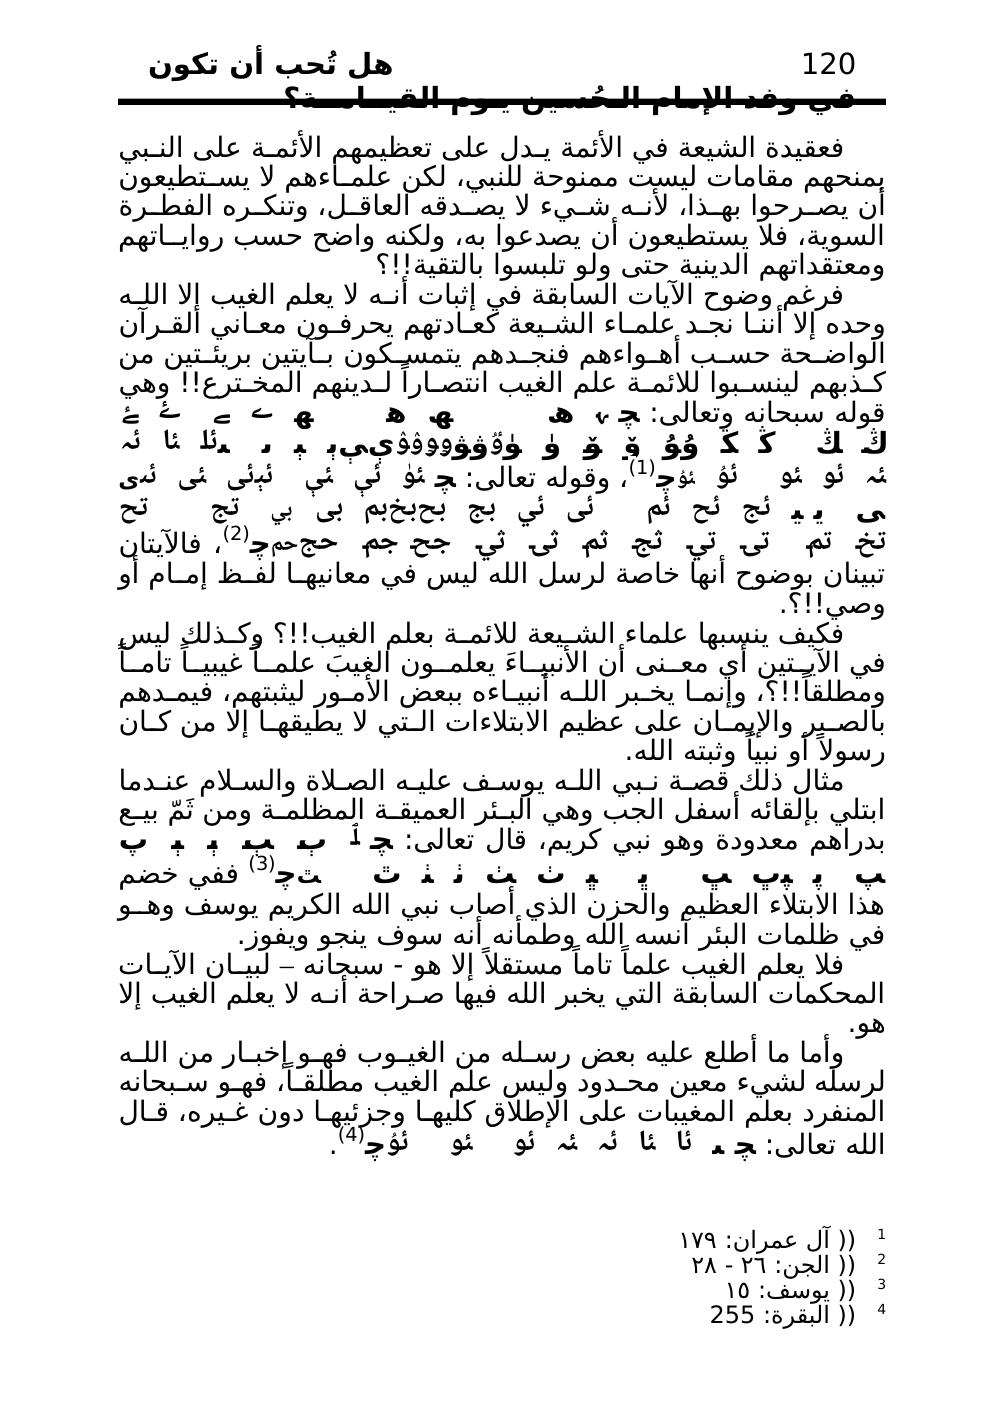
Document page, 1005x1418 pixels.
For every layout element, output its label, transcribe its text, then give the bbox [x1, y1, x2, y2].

text مثال ذلك قصة نبي الله يوسف عليه الصلاة والسلام عندما ابتلي بإلقائه أسفل الجب وهي البئر العميقة المظلمة ومن ثَمّ بيع بدراهم معدودة وهو نبي كريم، قال تعالى: ﭽ ﭑ ﭒ ﭓ ﭔ ﭕ ﭖ ﭗ ﭘ ﭙﭚ ﭛ ﭜ ﭝ ﭞ ﭟ ﭠ ﭡ ﭢ ﭣﭼ() ففي خضم هذا الابتلاء العظيم والحزن الذي أصاب نبي الله الكريم يوسف وهو في ظلمات البئر آنسه الله وطمأنه أنه سوف ينجو ويفوز. [118, 767, 886, 951]
text وأما ما أطلع عليه بعض رسله من الغيوب فهو إخبار من الله لرسله لشيء معين محدود وليس علم الغيب مطلقاً، فهو سبحانه المنفرد بعلم المغيبات على الإطلاق كليها وجزئيها دون غيره، قال الله تعالى: ﭽ ﯩ ﯪ ﯫ ﯬ ﯭ ﯮ ﯯ ﯰﭼ(). [118, 1039, 886, 1163]
text فرغم وضوح الآيات السابقة في إثبات أنه لا يعلم الغيب إلا الله وحده إلا أننا نجد علماء الشيعة كعادتهم يحرفون معاني القرآن الواضحة حسب أهواءهم فنجدهم يتمسكون بآيتين بريئتين من كذبهم لينسبوا للائمة علم الغيب انتصاراً لدينهم المخترع!! وهي قوله سبحانه وتعالى: ﭽ ﮩ ﮪ ﮫ ﮬ ﮭ ﮮ ﮯ ﮰ ﮱ ﯓ ﯔ ﯕ ﯖ ﯗﯘ ﯙ ﯚ ﯛ ﯜﯝﯞﯟﯠﯡﯢﯣﯤﯥﯦ ﯧ ﯨ ﯩﯪ ﯫ ﯬ ﯭ ﯮ ﯯ ﯰ ﯱﭼ()، وقوله تعالى: ﭽ ﯵ ﯶ ﯷ ﯸﯹ ﯺ ﯻﯼ ﯽ ﯾ ﯿ ﰀ ﰁ ﰂ ﰃ ﰄ ﰅ ﰆﰇﰈ ﰉ ﰊ ﰋ ﰌ ﰍ ﰎ ﰏ ﰐ ﰑ ﰒ ﰓ ﰔ ﰕ ﰖ ﰗﰘﭼ()، فالآيتان تبينان بوضوح أنها خاصة لرسل الله ليس في معانيها لفظ إمام أو وصي!!؟. [118, 281, 886, 620]
text فعقيدة الشيعة في الأئمة يدل على تعظيمهم الأئمة على النبي بمنحهم مقامات ليست ممنوحة للنبي، لكن علماءهم لا يستطيعون أن يصرحوا بهذا، لأنه شيء لا يصدقه العاقل، وتنكره الفطرة السوية، فلا يستطيعون أن يصدعوا به، ولكنه واضح حسب رواياتهم ومعتقداتهم الدينية حتى ولو تلبسوا بالتقية!!؟ [118, 134, 886, 281]
text فكيف ينسبها علماء الشيعة للائمة بعلم الغيب!!؟ وكذلك ليس في الآيتين أي معنى أن الأنبياءَ يعلمون الغيبَ علماً غيبياً تاماً ومطلقاً!!؟، وإنما يخبر الله أنبياءه ببعض الأمور ليثبتهم، فيمدهم بالصبر والإيمان على عظيم الابتلاءات التي لا يطيقها إلا من كان رسولاً أو نبياً وثبته الله. [118, 620, 886, 767]
text فلا يعلم الغيب علماً تاماً مستقلاً إلا هو - سبحانه – لبيان الآيات المحكمات السابقة التي يخبر الله فيها صراحة أنه لا يعلم الغيب إلا هو. [118, 951, 886, 1039]
